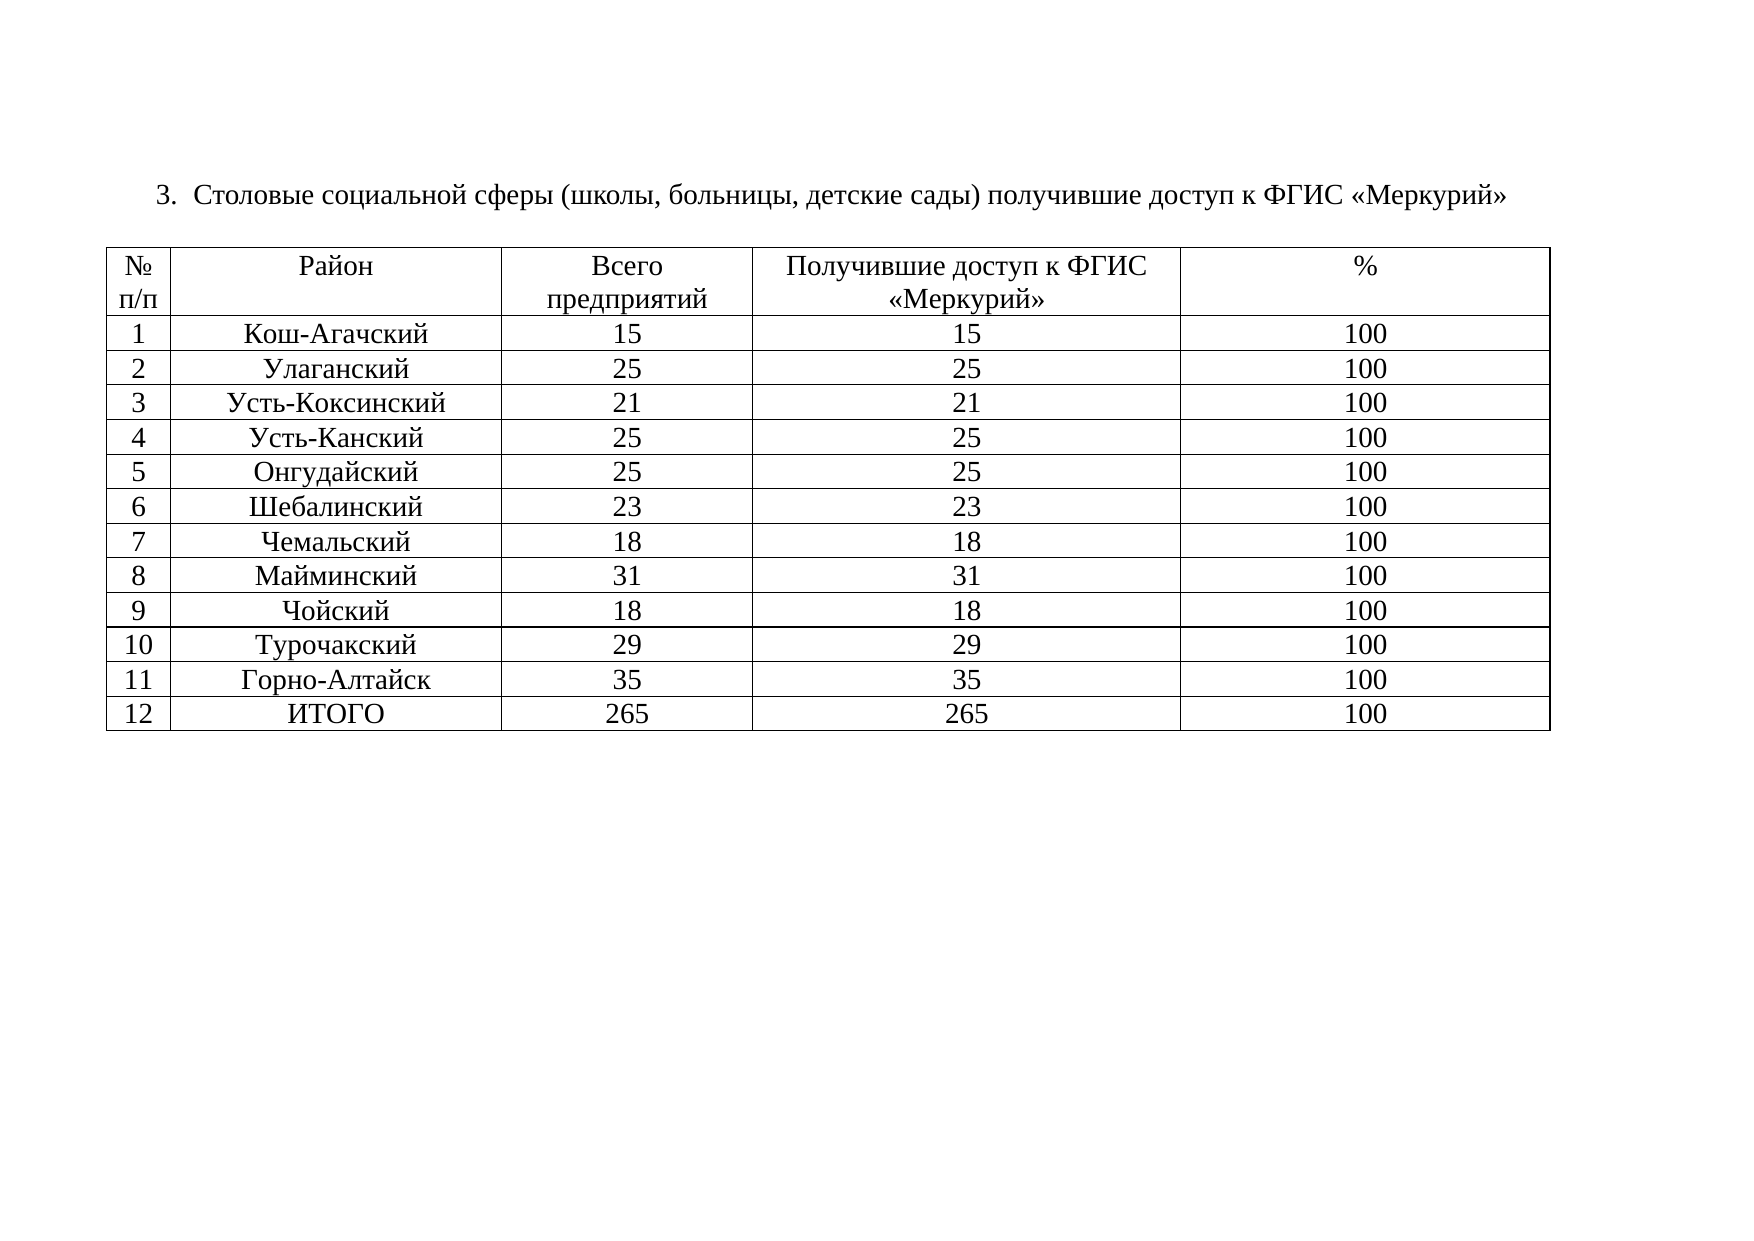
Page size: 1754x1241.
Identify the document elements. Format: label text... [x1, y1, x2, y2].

table_cell 100 [1181, 351, 1549, 384]
table_cell 265 [753, 697, 1180, 730]
table_cell 25 [753, 351, 1180, 384]
table_cell Чемальский [171, 524, 501, 557]
table_cell 100 [1181, 489, 1549, 523]
table_cell Майминский [171, 558, 501, 592]
table_cell 29 [753, 628, 1180, 661]
table_cell Онгудайский [171, 455, 501, 488]
table_cell 100 [1181, 420, 1549, 453]
table_cell 100 [1181, 385, 1549, 419]
table_cell 100 [1181, 697, 1549, 730]
table_cell 18 [753, 524, 1180, 557]
table_cell 2 [107, 351, 170, 384]
table_cell 25 [502, 455, 752, 488]
table_cell 21 [753, 385, 1180, 419]
table_cell 100 [1181, 316, 1549, 350]
table_cell Турочакский [171, 628, 501, 661]
table_cell 8 [107, 558, 170, 592]
table_cell Усть-Канский [171, 420, 501, 453]
table_cell 35 [753, 662, 1180, 696]
table_cell Улаганский [171, 351, 501, 384]
table_cell 6 [107, 489, 170, 523]
table_header № п/п [107, 248, 170, 315]
table_cell 18 [753, 593, 1180, 626]
table_cell 4 [107, 420, 170, 453]
table_cell 100 [1181, 558, 1549, 592]
table_cell 21 [502, 385, 752, 419]
table_cell 15 [753, 316, 1180, 350]
table_cell 25 [753, 420, 1180, 453]
table_cell 100 [1181, 455, 1549, 488]
table_cell Кош-Агачский [171, 316, 501, 350]
table_cell 25 [502, 351, 752, 384]
table_cell 18 [502, 524, 752, 557]
table_cell 25 [753, 455, 1180, 488]
table_cell Шебалинский [171, 489, 501, 523]
table_cell 265 [502, 697, 752, 730]
table_cell 35 [502, 662, 752, 696]
table_cell Усть-Коксинский [171, 385, 501, 419]
table_cell 10 [107, 628, 170, 661]
table_cell 1 [107, 316, 170, 350]
table_cell 31 [753, 558, 1180, 592]
table_cell Чойский [171, 593, 501, 626]
table_header % [1181, 248, 1549, 315]
table_cell 100 [1181, 628, 1549, 661]
table_cell 100 [1181, 662, 1549, 696]
table_cell 25 [502, 420, 752, 453]
table_header Получившие доступ к ФГИС «Меркурий» [753, 248, 1180, 315]
table_header Всего предприятий [502, 248, 752, 315]
table_cell 9 [107, 593, 170, 626]
table_cell 7 [107, 524, 170, 557]
table_cell 29 [502, 628, 752, 661]
table_cell 23 [753, 489, 1180, 523]
table_cell Горно-Алтайск [171, 662, 501, 696]
table_cell 11 [107, 662, 170, 696]
table_cell 23 [502, 489, 752, 523]
table_cell 100 [1181, 593, 1549, 626]
table_cell 5 [107, 455, 170, 488]
table_cell 31 [502, 558, 752, 592]
table_cell 12 [107, 697, 170, 730]
list Столовые социальной сферы (школы, больницы, детские сады) получившие доступ к ФГИС «Меркурий» [156, 177, 1636, 211]
table_header Район [171, 248, 501, 315]
table_cell 100 [1181, 524, 1549, 557]
table_cell 15 [502, 316, 752, 350]
table_cell 18 [502, 593, 752, 626]
table_cell ИТОГО [171, 697, 501, 730]
table_cell 3 [107, 385, 170, 419]
